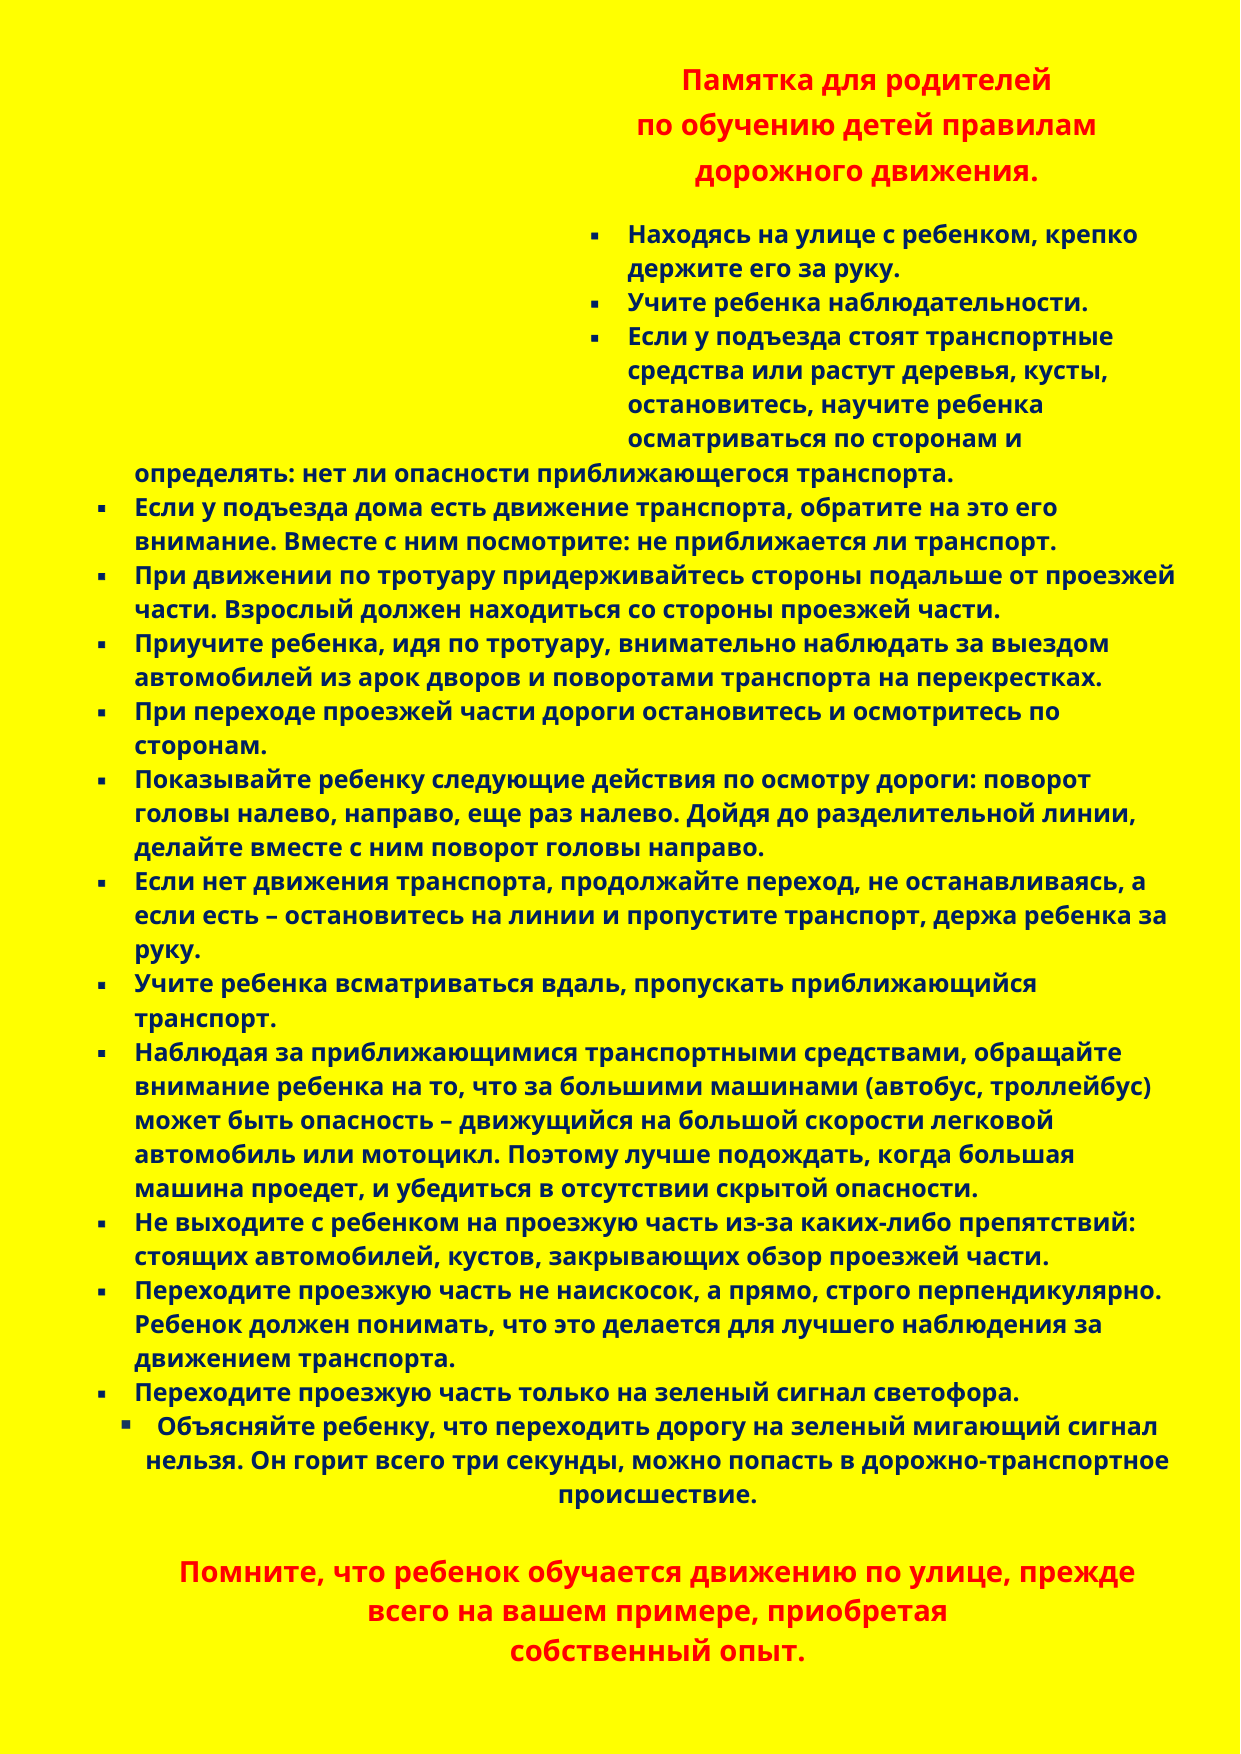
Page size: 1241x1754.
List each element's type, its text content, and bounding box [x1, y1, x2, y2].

list Если у подъезда стоят транспортные средства или растут деревья, кусты, остановитесь, научите ребенка осматриваться по сторонам и определять: нет ли опасности приближающегося транспорта. [97, 319, 1181, 489]
list Если нет движения транспорта, продолжайте переход, не останавливаясь, а если есть – остановитесь на линии и пропустите транспорт, держа ребенка за руку. [97, 864, 1181, 966]
list При переходе проезжей части дороги остановитесь и осмотритесь по сторонам. [97, 694, 1181, 762]
list Объясняйте ребенку, что переходить дорогу на зеленый мигающий сигнал нельзя. Он горит всего три секунды, можно попасть в дорожно-транспортное происшествие. Помните, что ребенок обучается движению по улице, прежде всего на вашем примере, приобретая [97, 1409, 1181, 1630]
list Наблюдая за приближающимися транспортными средствами, обращайте внимание ребенка на то, что за большими машинами (автобус, троллейбус) может быть опасность – движущийся на большой скорости легковой автомобиль или мотоцикл. Поэтому лучше подождать, когда большая машина проедет, и убедиться в отсутствии скрытой опасности. [97, 1034, 1181, 1204]
list Переходите проезжую часть только на зеленый сигнал светофора. [97, 1375, 1181, 1409]
list При движении по тротуару придерживайтесь стороны подальше от проезжей части. Взрослый должен находиться со стороны проезжей части. [97, 557, 1181, 626]
list Учите ребенка наблюдательности. [97, 285, 1181, 319]
list Находясь на улице с ребенком, крепко держите его за руку. [97, 217, 1181, 285]
text Памятка для родителей по обучению детей правилам дорожного движения. [59, 59, 1181, 190]
list собственный опыт. [134, 1630, 1181, 1670]
list Приучите ребенка, идя по тротуару, внимательно наблюдать за выездом автомобилей из арок дворов и поворотами транспорта на перекрестках. [97, 626, 1181, 694]
list Учите ребенка всматриваться вдаль, пропускать приближающийся транспорт. [97, 966, 1181, 1034]
list Если у подъезда дома есть движение транспорта, обратите на это его внимание. Вместе с ним посмотрите: не приближается ли транспорт. [97, 489, 1181, 557]
list Не выходите с ребенком на проезжую часть из-за каких-либо препятствий: стоящих автомобилей, кустов, закрывающих обзор проезжей части. [97, 1204, 1181, 1273]
list Показывайте ребенку следующие действия по осмотру дороги: поворот головы налево, направо, еще раз налево. Дойдя до разделительной линии, делайте вместе с ним поворот головы направо. [97, 762, 1181, 864]
list Переходите проезжую часть не наискосок, а прямо, строго перпендикулярно. Ребенок должен понимать, что это делается для лучшего наблюдения за движением транспорта. [97, 1273, 1181, 1375]
